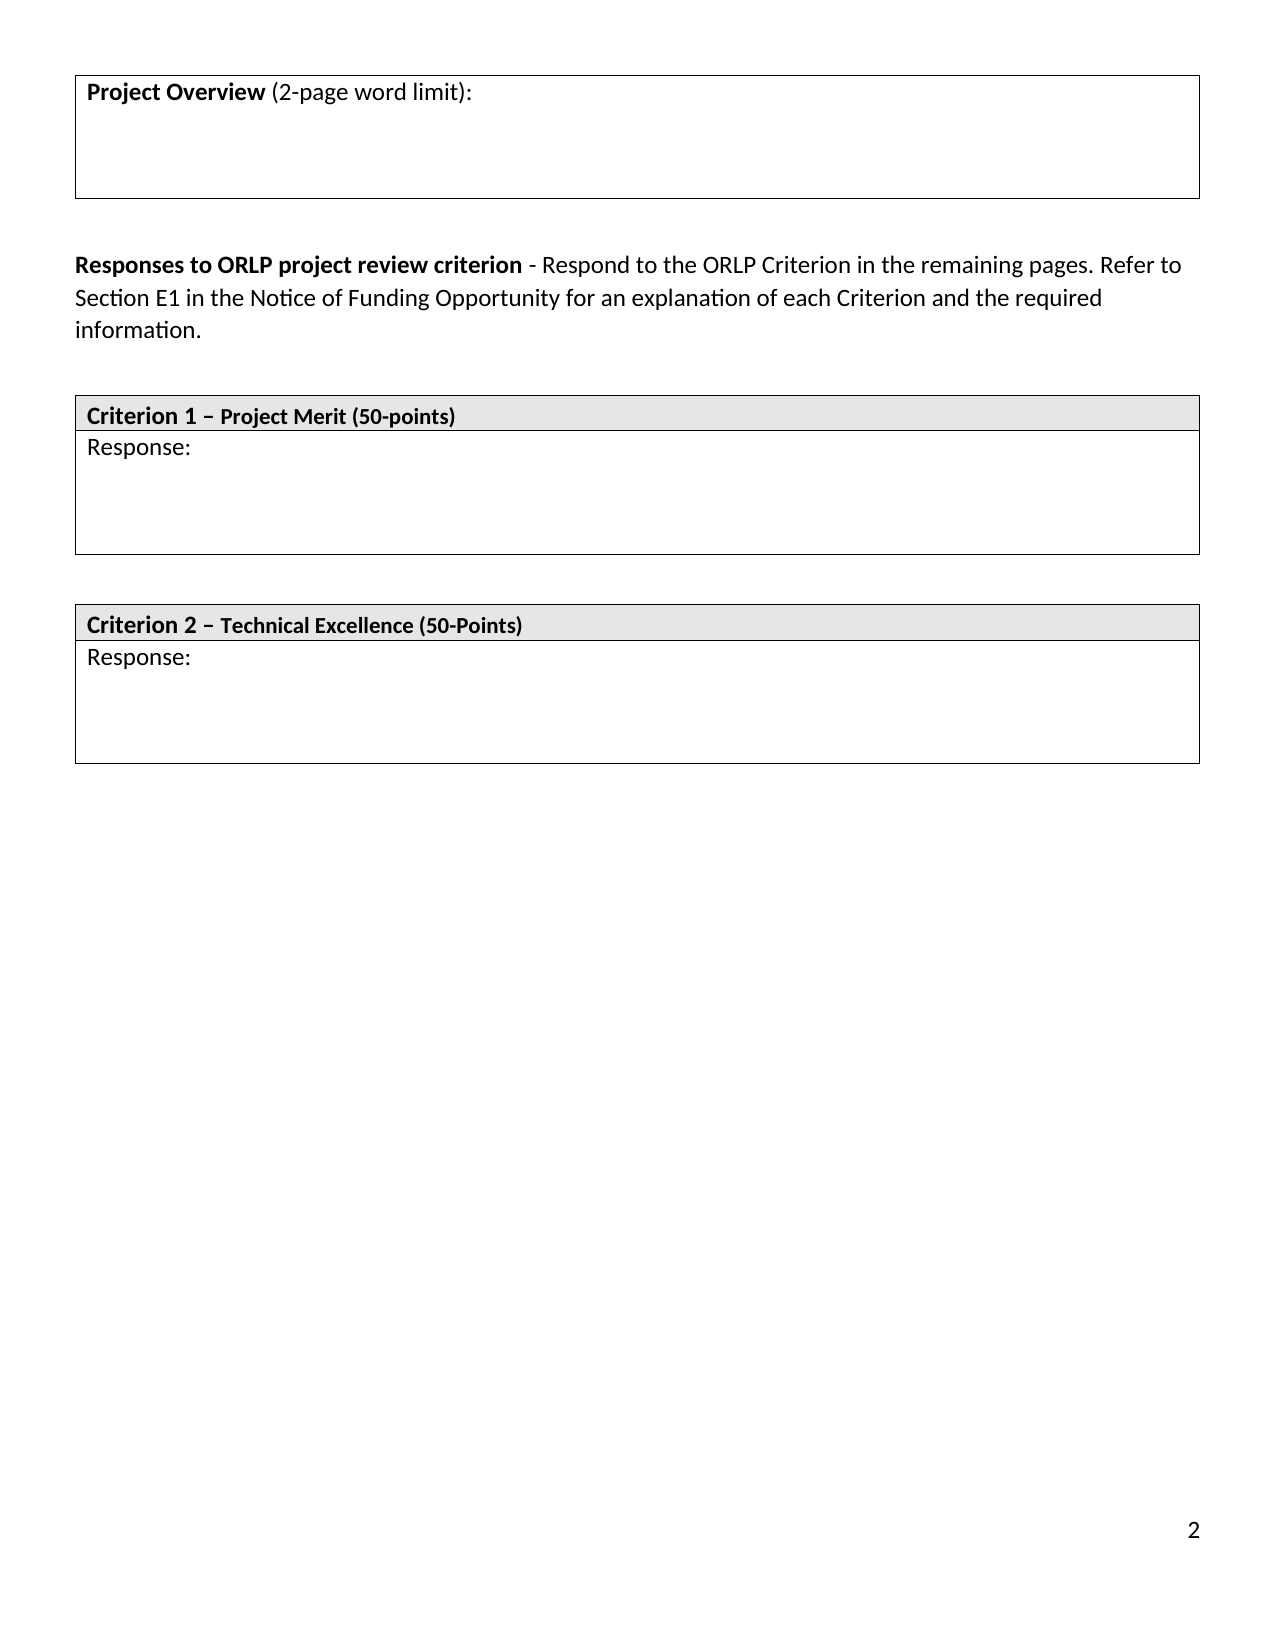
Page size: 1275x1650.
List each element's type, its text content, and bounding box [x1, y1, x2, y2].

text Responses to ORLP project review criterion - Respond to the ORLP Criterion in the remaining pages. Refer to Section E1 in the Notice of Funding Opportunity for an explanation of each Criterion and the required information. [75, 249, 1200, 345]
table_header Criterion 2 – Technical Excellence (50-Points) [76, 605, 1199, 640]
table_header Project Overview (2-page word limit): [76, 76, 1199, 198]
table_cell Response: [76, 641, 1199, 763]
table_cell Response: [76, 431, 1199, 553]
table_header Criterion 1 – Project Merit (50-points) [76, 396, 1199, 430]
